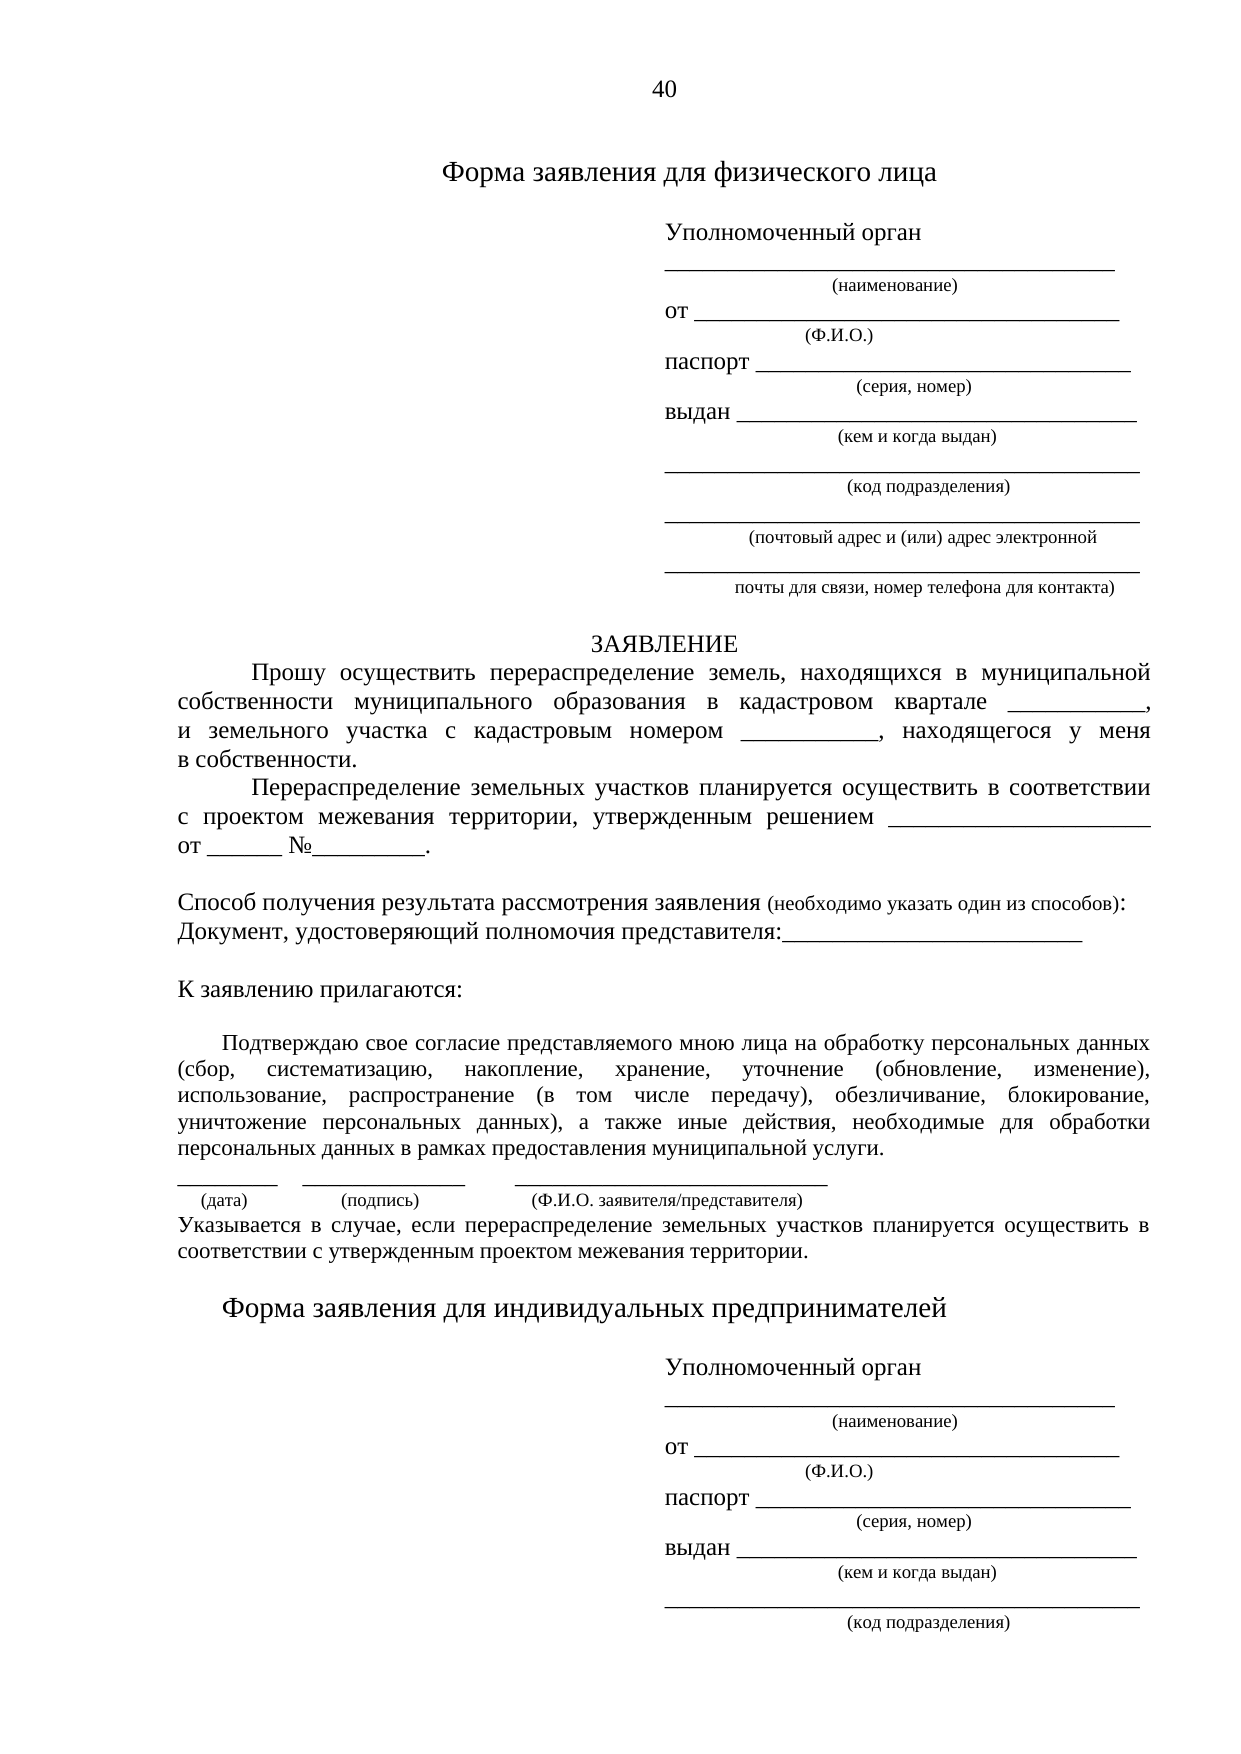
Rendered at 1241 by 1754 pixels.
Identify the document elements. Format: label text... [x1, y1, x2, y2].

text выдан ________________________________ [177, 1532, 1152, 1561]
text Перераспределение земельных участков планируется осуществить в соответствии с проектом межевания территории, утвержденным решением _____________________ от ______ №_________. [177, 772, 1152, 859]
text ЗАЯВЛЕНИЕ [177, 629, 1152, 657]
text Форма заявления для индивидуальных предпринимателей [177, 1290, 1152, 1323]
text К заявлению прилагаются: [177, 974, 1152, 1002]
text ______________________________________ [177, 497, 1152, 526]
text почты для связи, номер телефона для контакта) [177, 576, 1152, 597]
text ______________________________________ [177, 547, 1152, 576]
text (Ф.И.О.) [177, 1460, 1152, 1482]
text Подтверждаю свое согласие представляемого мною лица на обработку персональных данных (сбор, систематизацию, накопление, хранение, уточнение (обновление, изменение), использование, распространение (в том числе передачу), обезличивание, блокирование, уничтожение персональных данных), а также иные действия, необходимые для обработки персональных данных в рамках предоставления муниципальной услуги. [177, 1029, 1152, 1161]
text Указывается в случае, если перераспределение земельных участков планируется осуществить в соответствии с утвержденным проектом межевания территории. [177, 1211, 1152, 1263]
text выдан ________________________________ [177, 396, 1152, 425]
text (кем и когда выдан) [177, 1561, 1152, 1582]
text от __________________________________ [177, 1431, 1152, 1460]
text (наименование) [738, 274, 1152, 296]
text Форма заявления для физического лица [177, 154, 1152, 188]
text (Ф.И.О.) [177, 324, 1152, 346]
text ________ _____________ _________________________ [177, 1161, 1152, 1189]
text паспорт ______________________________ [177, 1482, 1152, 1510]
text (наименование) [738, 1410, 1152, 1431]
text ____________________________________ [664, 245, 1152, 274]
text Документ, удостоверяющий полномочия представителя:________________________ [177, 916, 1152, 945]
text паспорт ______________________________ [177, 346, 1152, 375]
text (код подразделения) [177, 1611, 1152, 1632]
text (серия, номер) [177, 1510, 1152, 1532]
text (серия, номер) [177, 375, 1152, 396]
text (кем и когда выдан) [177, 425, 1152, 447]
text Способ получения результата рассмотрения заявления (необходимо указать один из способов): [177, 887, 1152, 916]
text Прошу осуществить перераспределение земель, находящихся в муниципальной собственности муниципального образования в кадастровом квартале ___________, и земельного участка с кадастровым номером ___________, находящегося у меня в собственности. [177, 657, 1152, 772]
text Уполномоченный орган [664, 217, 1152, 245]
text ______________________________________ [177, 447, 1152, 475]
text ____________________________________ [664, 1381, 1152, 1410]
text (дата) (подпись) (Ф.И.О. заявителя/представителя) [177, 1189, 1152, 1211]
text (почтовый адрес и (или) адрес электронной [177, 526, 1152, 547]
text Уполномоченный орган [664, 1352, 1152, 1381]
text (код подразделения) [177, 475, 1152, 497]
text от __________________________________ [177, 296, 1152, 324]
text ______________________________________ [177, 1582, 1152, 1611]
